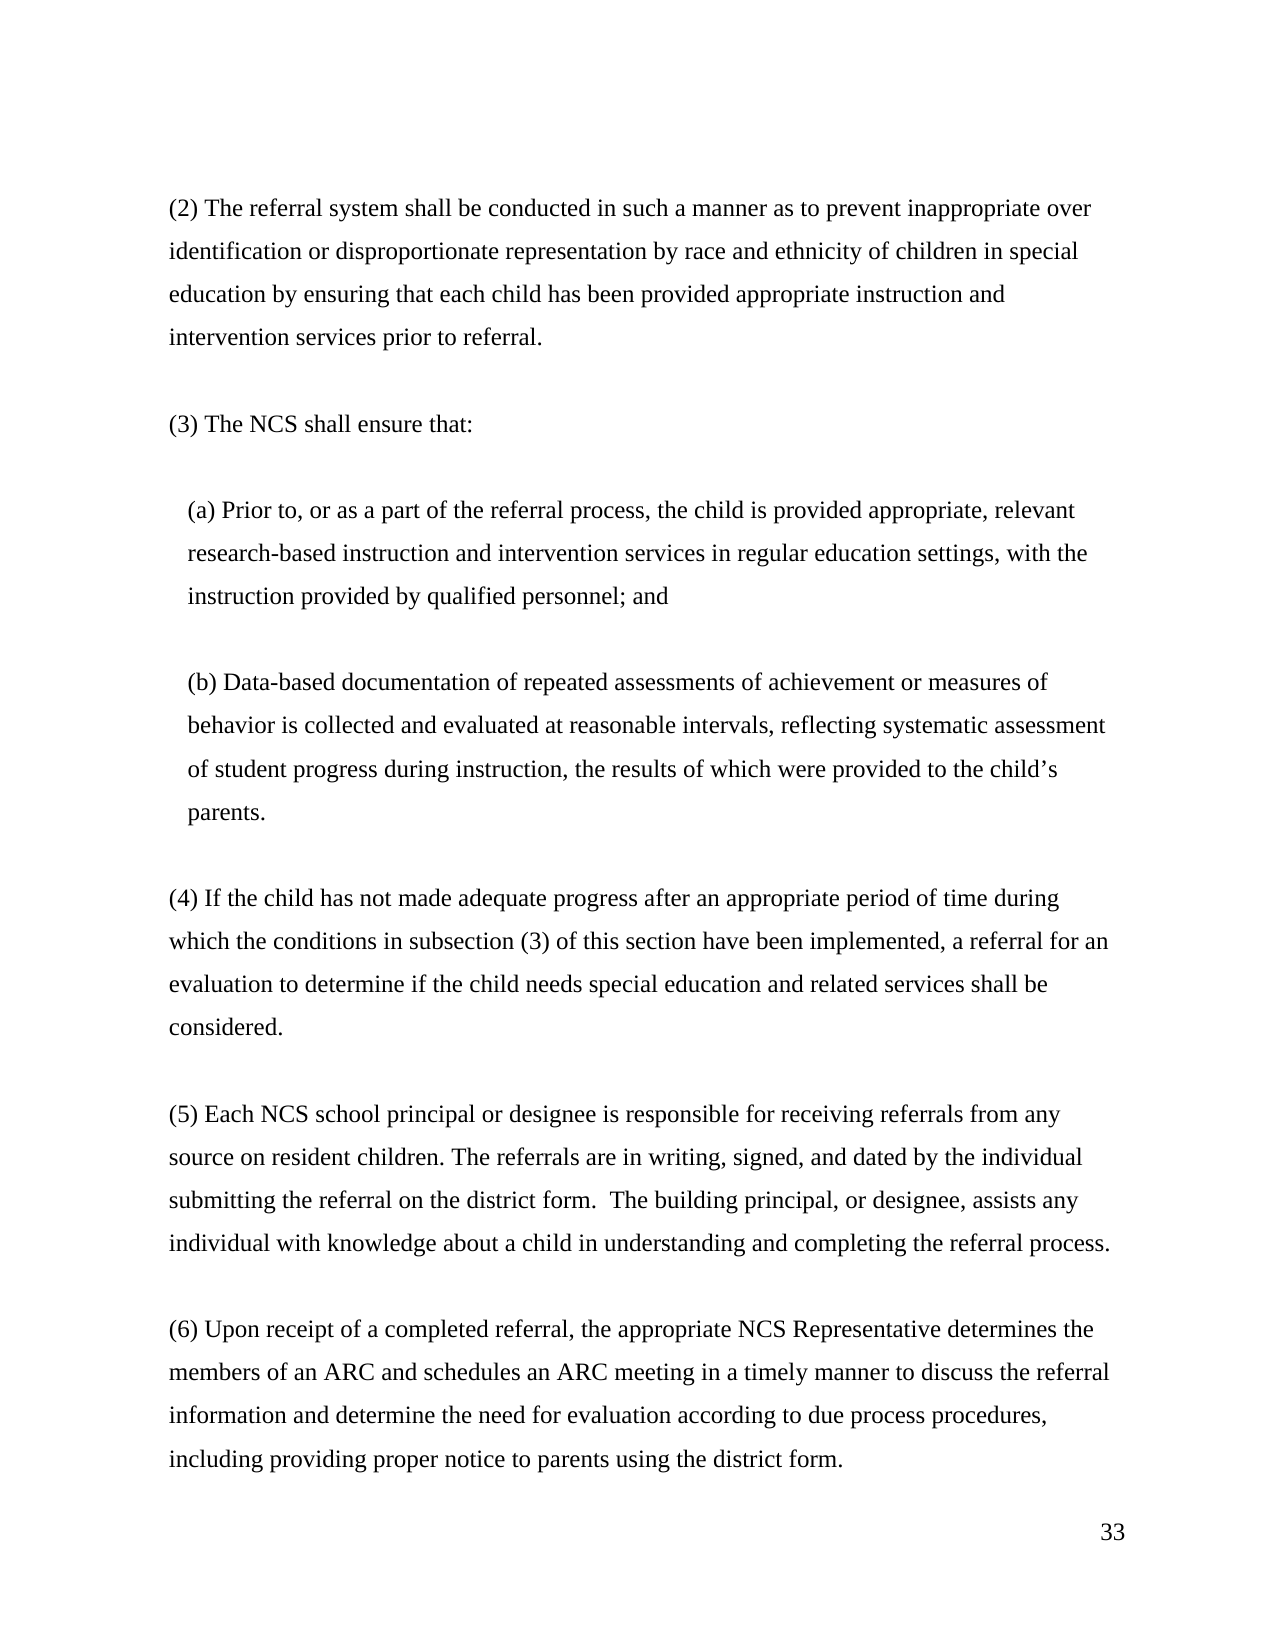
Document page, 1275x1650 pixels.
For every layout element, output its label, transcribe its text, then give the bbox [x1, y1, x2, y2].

text (2) The referral system shall be conducted in such a manner as to prevent inappropriate over identification or disproportionate representation by race and ethnicity of children in special education by ensuring that each child has been provided appropriate instruction and intervention services prior to referral. [169, 193, 1125, 351]
text (6) Upon receipt of a completed referral, the appropriate NCS Representative determines the members of an ARC and schedules an ARC meeting in a timely manner to discuss the referral information and determine the need for evaluation according to due process procedures, including providing proper notice to parents using the district form. [169, 1314, 1125, 1472]
text (a) Prior to, or as a part of the referral process, the child is provided appropriate, relevant research-based instruction and intervention services in regular education settings, with the instruction provided by qualified personnel; and [187, 495, 1125, 610]
text (5) Each NCS school principal or designee is responsible for receiving referrals from any source on resident children. The referrals are in writing, signed, and dated by the individual submitting the referral on the district form. The building principal, or designee, assists any individual with knowledge about a child in understanding and completing the referral process. [169, 1099, 1125, 1257]
text (b) Data-based documentation of repeated assessments of achievement or measures of behavior is collected and evaluated at reasonable intervals, reflecting systematic assessment of student progress during instruction, the results of which were provided to the child’s parents. [187, 667, 1125, 826]
text (4) If the child has not made adequate progress after an appropriate period of time during which the conditions in subsection (3) of this section have been implemented, a referral for an evaluation to determine if the child needs special education and related services shall be considered. [169, 883, 1125, 1041]
text (3) The NCS shall ensure that: [169, 409, 1125, 437]
